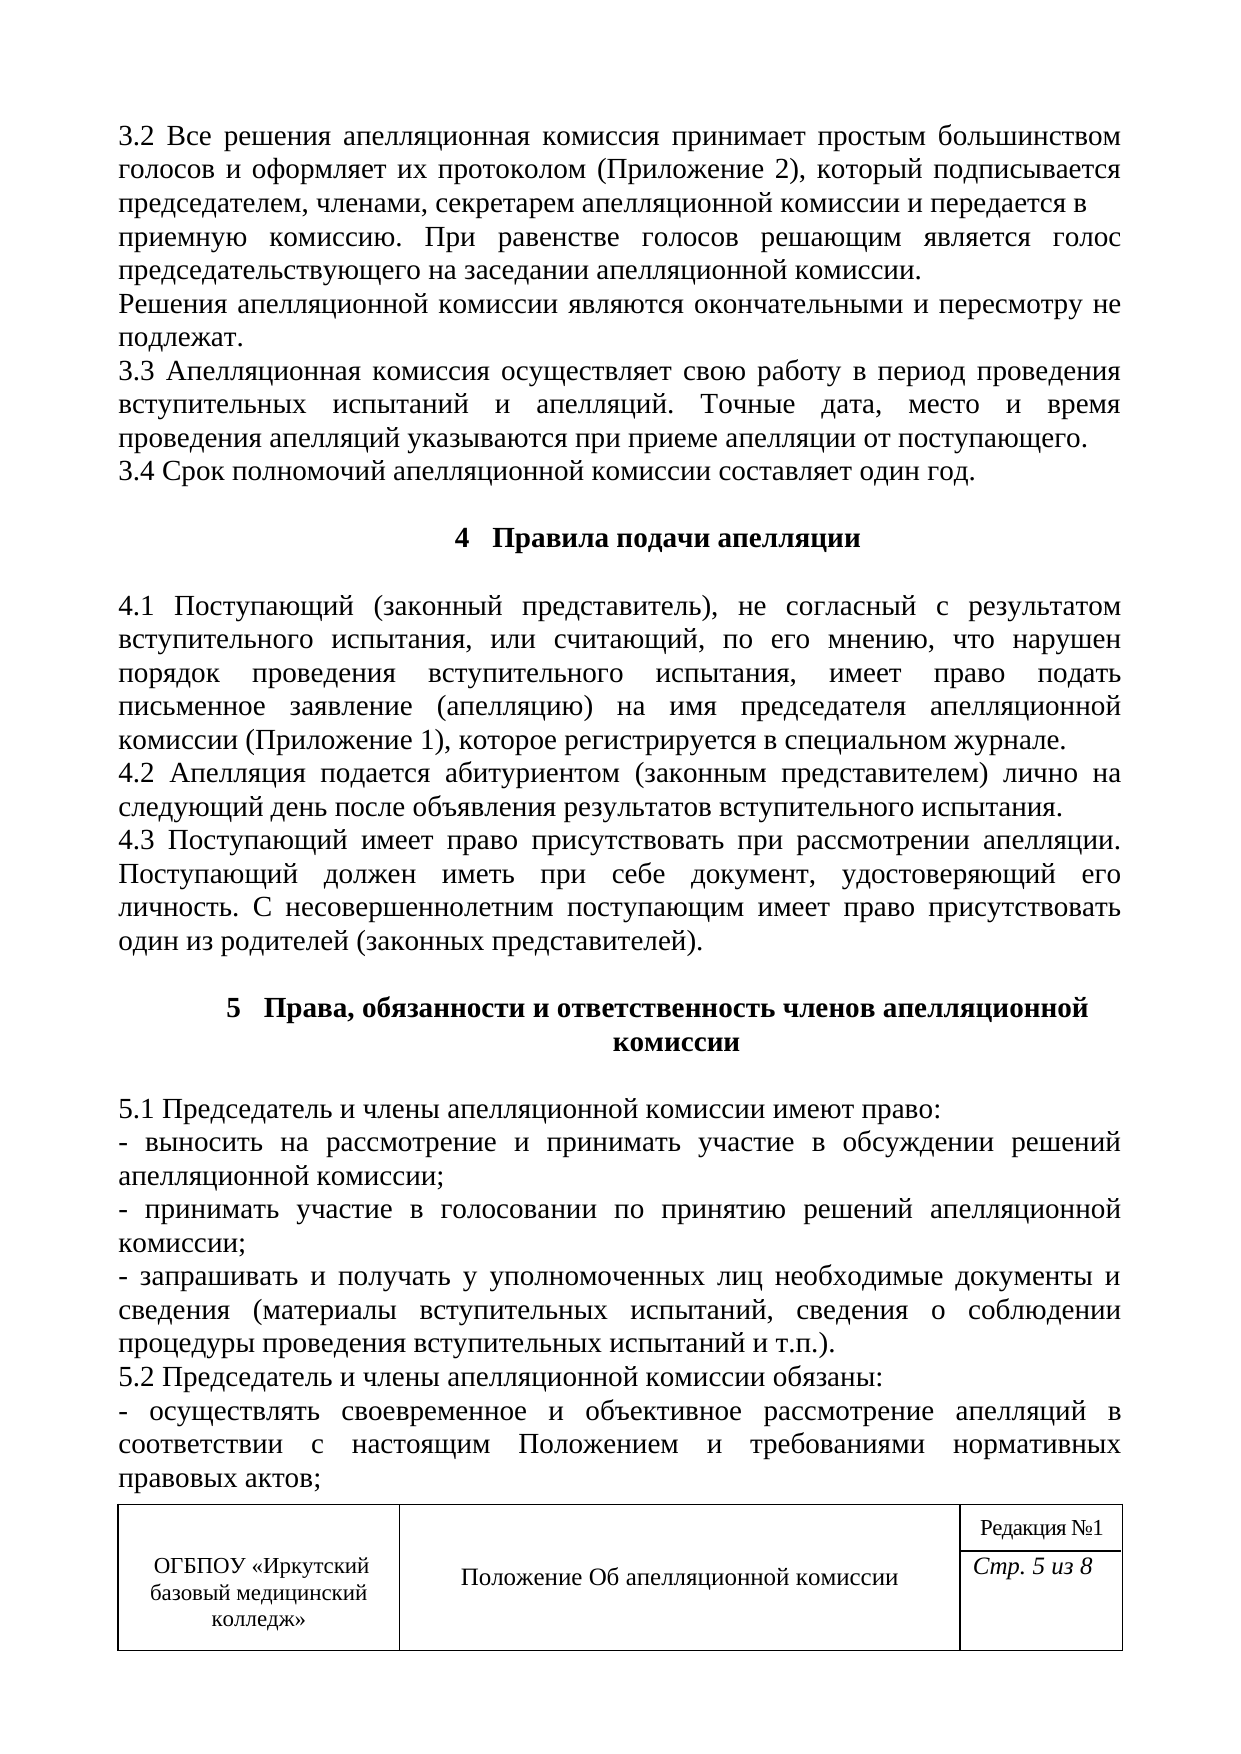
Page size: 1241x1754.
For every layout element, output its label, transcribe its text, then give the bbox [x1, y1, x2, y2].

text 3.3 Апелляционная комиссия осуществляет свою работу в период проведения вступительных испытаний и апелляций. Точные дата, место и время проведения апелляций указываются при приеме апелляции от поступающего. [118, 353, 1122, 453]
text - запрашивать и получать у уполномоченных лиц необходимые документы и сведения (материалы вступительных испытаний, сведения о соблюдении процедуры проведения вступительных испытаний и т.п.). [118, 1258, 1122, 1359]
list 4.1 Поступающий (законный представитель), не согласный с результатом вступительного испытания, или считающий, по его мнению, что нарушен порядок проведения вступительного испытания, имеет право подать письменное заявление (апелляцию) на имя председателя апелляционной комиссии (Приложение 1), которое регистрируется в специальном журнале. [118, 588, 1122, 755]
text - принимать участие в голосовании по принятию решений апелляционной комиссии; [118, 1191, 1122, 1258]
list 4.2 Апелляция подается абитуриентом (законным представителем) лично на следующий день после объявления результатов вступительного испытания. [118, 755, 1122, 822]
list Правила подачи апелляции [193, 521, 1122, 554]
text Решения апелляционной комиссии являются окончательными и пересмотру не подлежат. [118, 286, 1122, 353]
text 3.4 Срок полномочий апелляционной комиссии составляет один год. [118, 453, 1122, 487]
text 5.2 Председатель и члены апелляционной комиссии обязаны: [118, 1359, 1122, 1393]
text - выносить на рассмотрение и принимать участие в обсуждении решений апелляционной комиссии; [118, 1124, 1122, 1191]
text - осуществлять своевременное и объективное рассмотрение апелляций в соответствии с настоящим Положением и требованиями нормативных правовых актов; [118, 1393, 1122, 1493]
text 3.2 Все решения апелляционная комиссия принимает простым большинством голосов и оформляет их протоколом (Приложение 2), который подписывается председателем, членами, секретарем апелляционной комиссии и передается в [118, 118, 1122, 219]
text приемную комиссию. При равенстве голосов решающим является голос председательствующего на заседании апелляционной комиссии. [118, 219, 1122, 286]
list 4.3 Поступающий имеет право присутствовать при рассмотрении апелляции. Поступающий должен иметь при себе документ, удостоверяющий его личность. С несовершеннолетним поступающим имеет право присутствовать один из родителей (законных представителей). [118, 822, 1122, 957]
text 5.1 Председатель и члены апелляционной комиссии имеют право: [118, 1091, 1122, 1124]
list Права, обязанности и ответственность членов апелляционной комиссии [193, 990, 1122, 1057]
